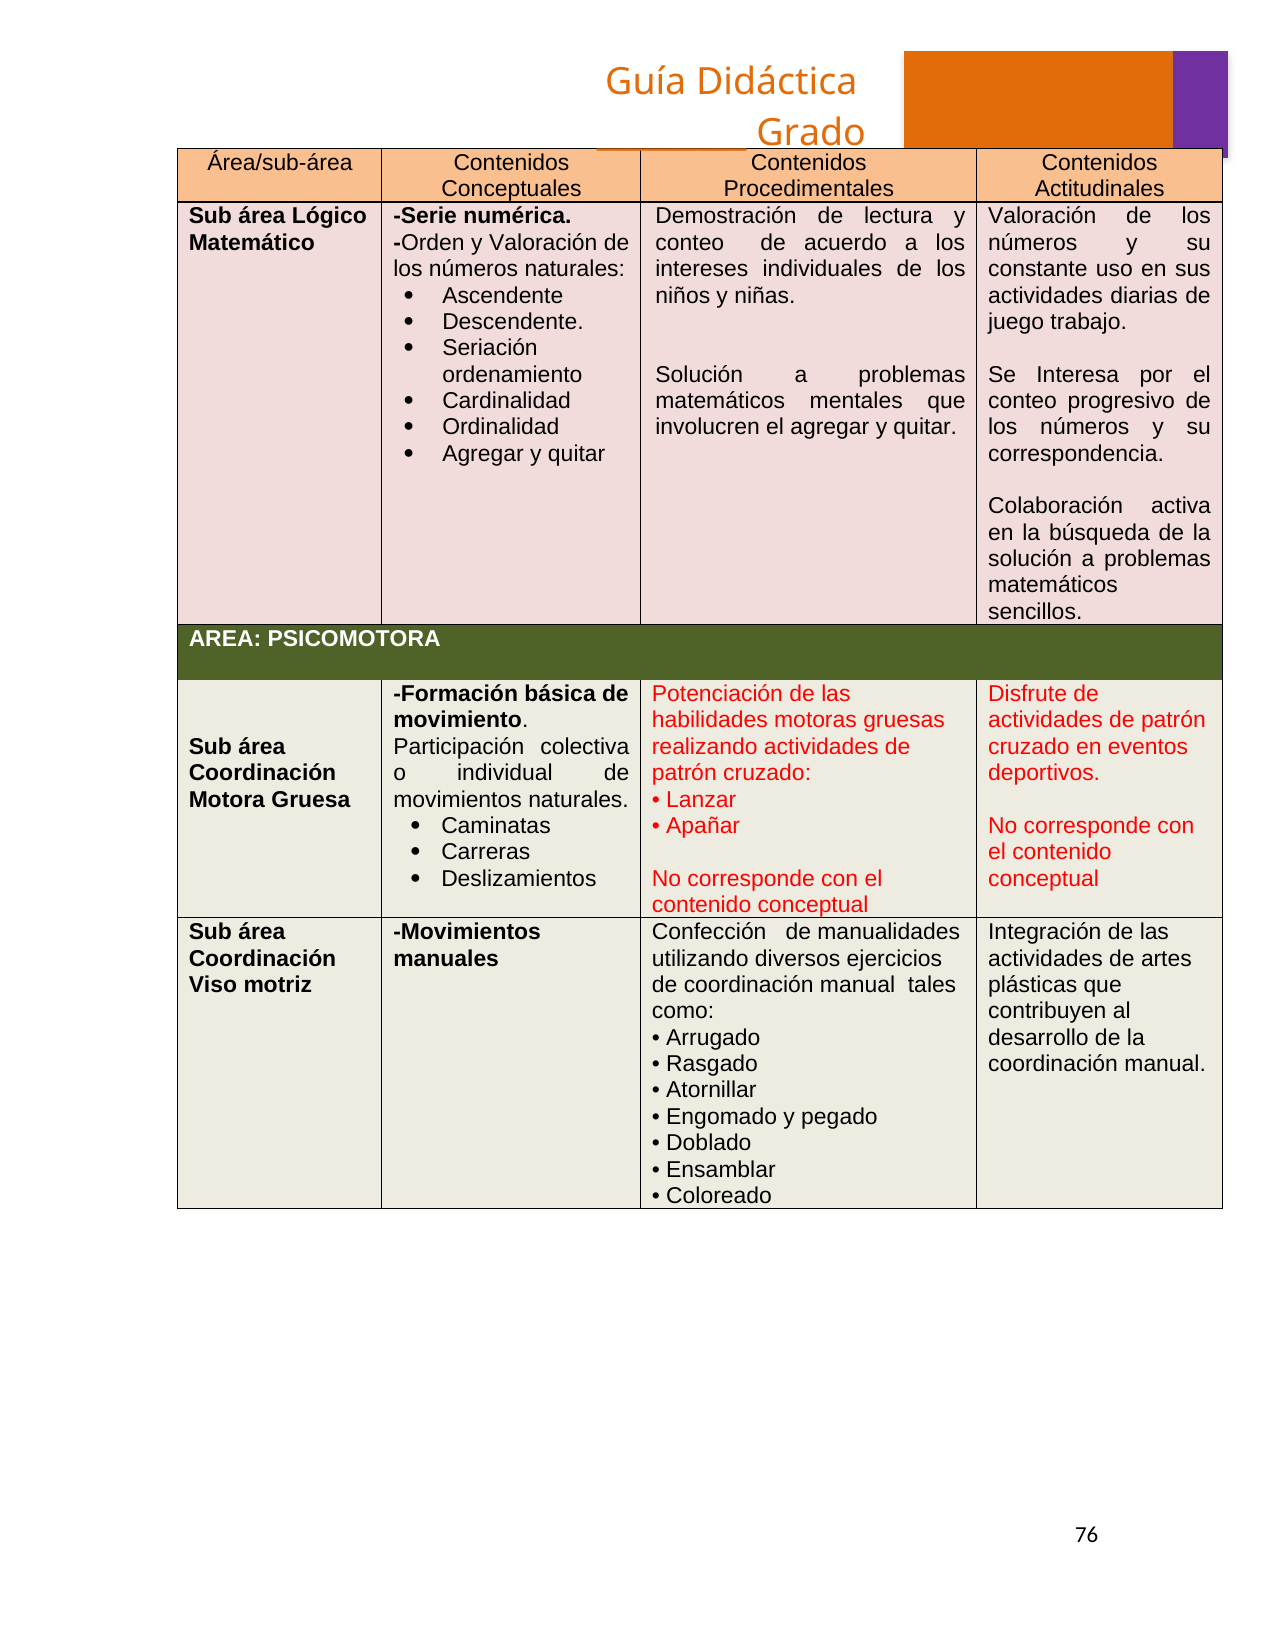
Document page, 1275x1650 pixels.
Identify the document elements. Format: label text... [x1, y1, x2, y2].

table_cell Sub área Coordinación Viso motriz [178, 918, 381, 1208]
table_header Área/sub-área [178, 149, 381, 201]
table_cell AREA: PSICOMOTORA [178, 625, 1222, 680]
table_cell Disfrute de actividades de patrón cruzado en eventos deportivos. No corresponde con el contenido conceptual [977, 680, 1222, 917]
table_cell Sub área Lógico Matemático [178, 203, 381, 624]
table_cell Demostración de lectura y conteo de acuerdo a los intereses individuales de los niños y niñas. Solución a problemas matemáticos mentales que involucren el agregar y quitar. [641, 203, 976, 624]
table_cell Confección de manualidades utilizando diversos ejercicios de coordinación manual tales como: • Arrugado • Rasgado • Atornillar • Engomado y pegado • Doblado • Ensamblar • Coloreado [641, 918, 976, 1208]
table_cell Integración de las actividades de artes plásticas que contribuyen al desarrollo de la coordinación manual. [977, 918, 1222, 1208]
table_cell Valoración de los números y su constante uso en sus actividades diarias de juego trabajo. Se Interesa por el conteo progresivo de los números y su correspondencia. Colaboración activa en la búsqueda de la solución a problemas matemáticos sencillos. [977, 203, 1222, 624]
table_cell -Serie numérica. -Orden y Valoración de los números naturales: Ascendente Descendente. Seriación ordenamiento Cardinalidad Ordinalidad Agregar y quitar [382, 203, 640, 624]
table_header Contenidos Procedimentales [641, 149, 976, 201]
table_header Contenidos Actitudinales [977, 149, 1222, 201]
table_cell Sub área Coordinación Motora Gruesa [178, 680, 381, 917]
table_cell -Movimientos manuales [382, 918, 640, 1208]
table_cell Potenciación de las habilidades motoras gruesas realizando actividades de patrón cruzado: • Lanzar • Apañar No corresponde con el contenido conceptual [641, 680, 976, 917]
table_header Contenidos Conceptuales [382, 149, 640, 201]
table_cell -Formación básica de movimiento. Participación colectiva o individual de movimientos naturales. Caminatas Carreras Deslizamientos [382, 680, 640, 917]
